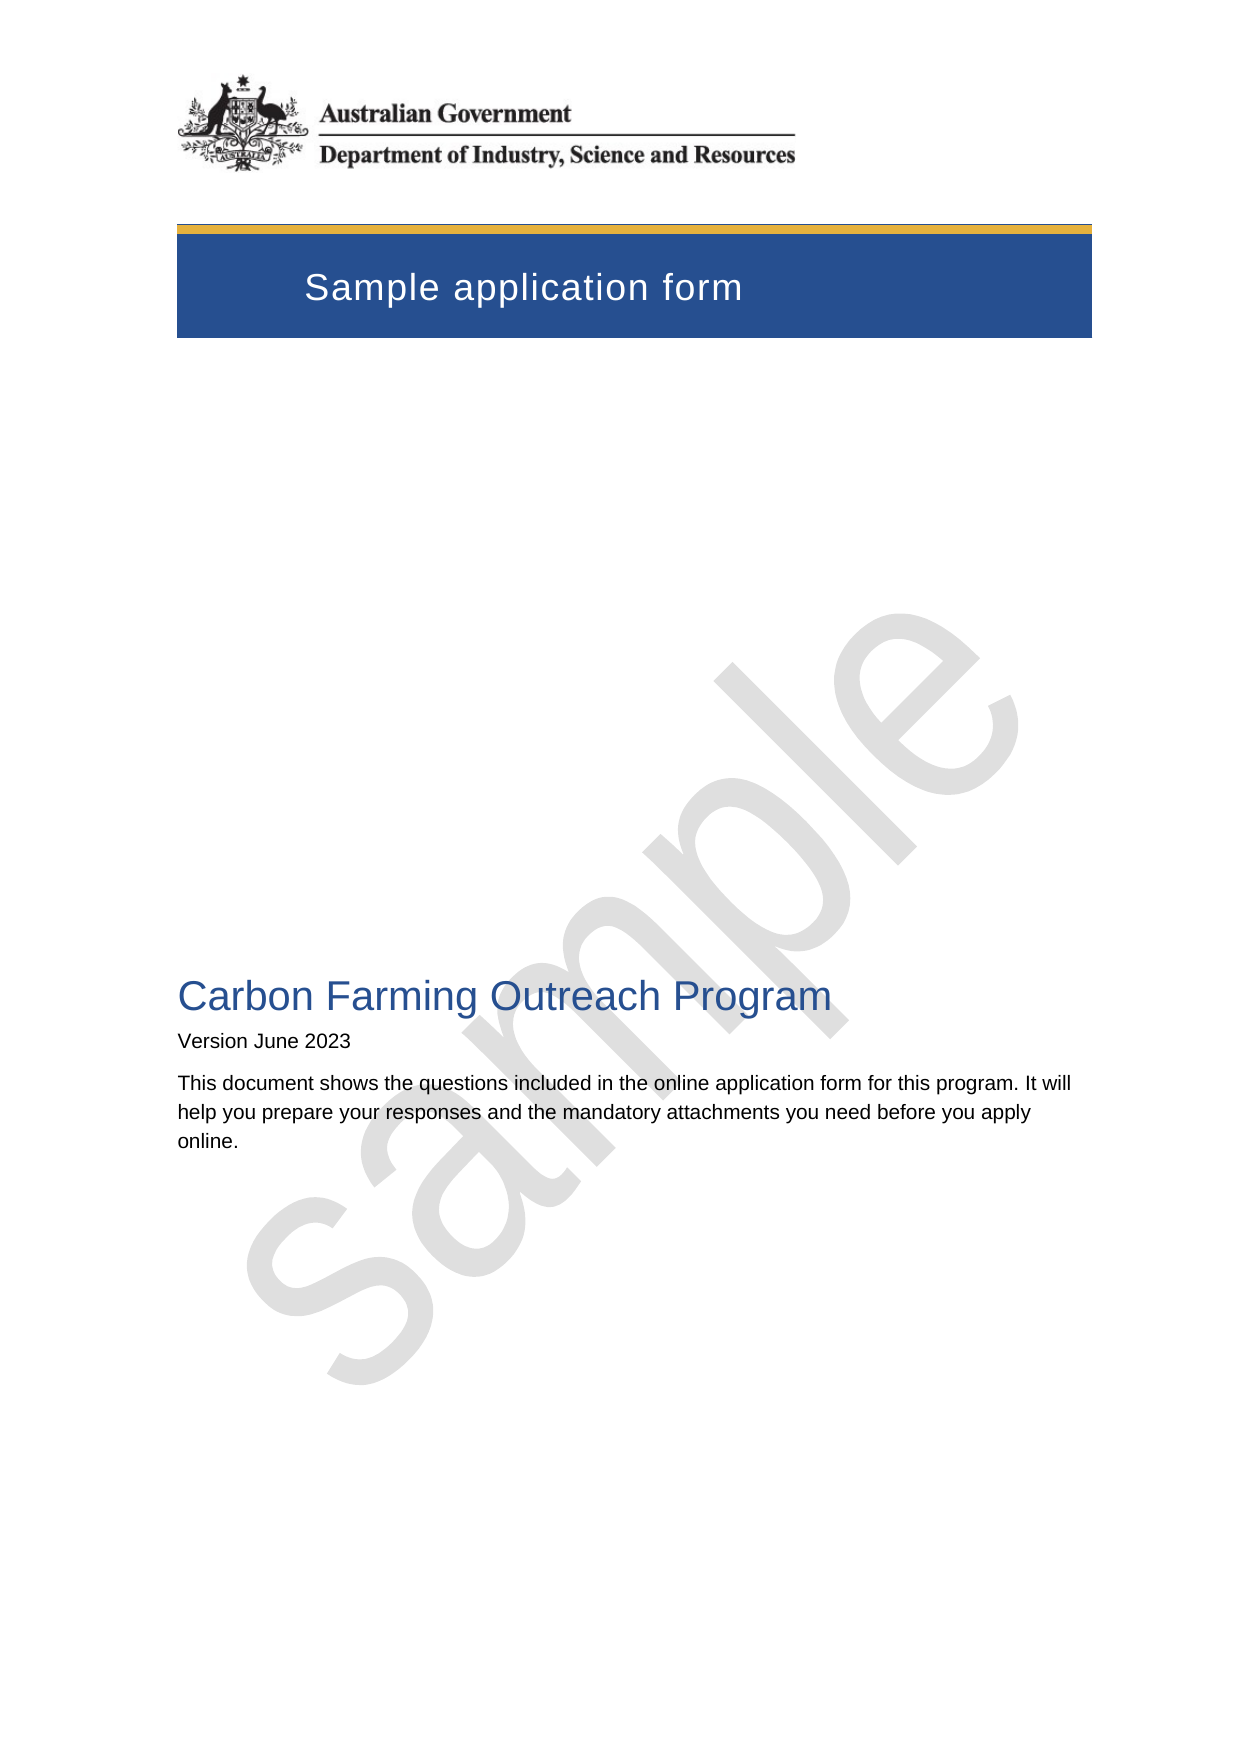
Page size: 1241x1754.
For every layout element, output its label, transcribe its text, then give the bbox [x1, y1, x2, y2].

text Version June 2023 [177, 1024, 1092, 1053]
text This document shows the questions included in the online application form for this program. It will help you prepare your responses and the mandatory attachments you need before you apply online. [177, 1066, 1092, 1153]
subtitle Carbon Farming Outreach Program [177, 972, 1092, 1020]
picture [177, 73, 797, 173]
